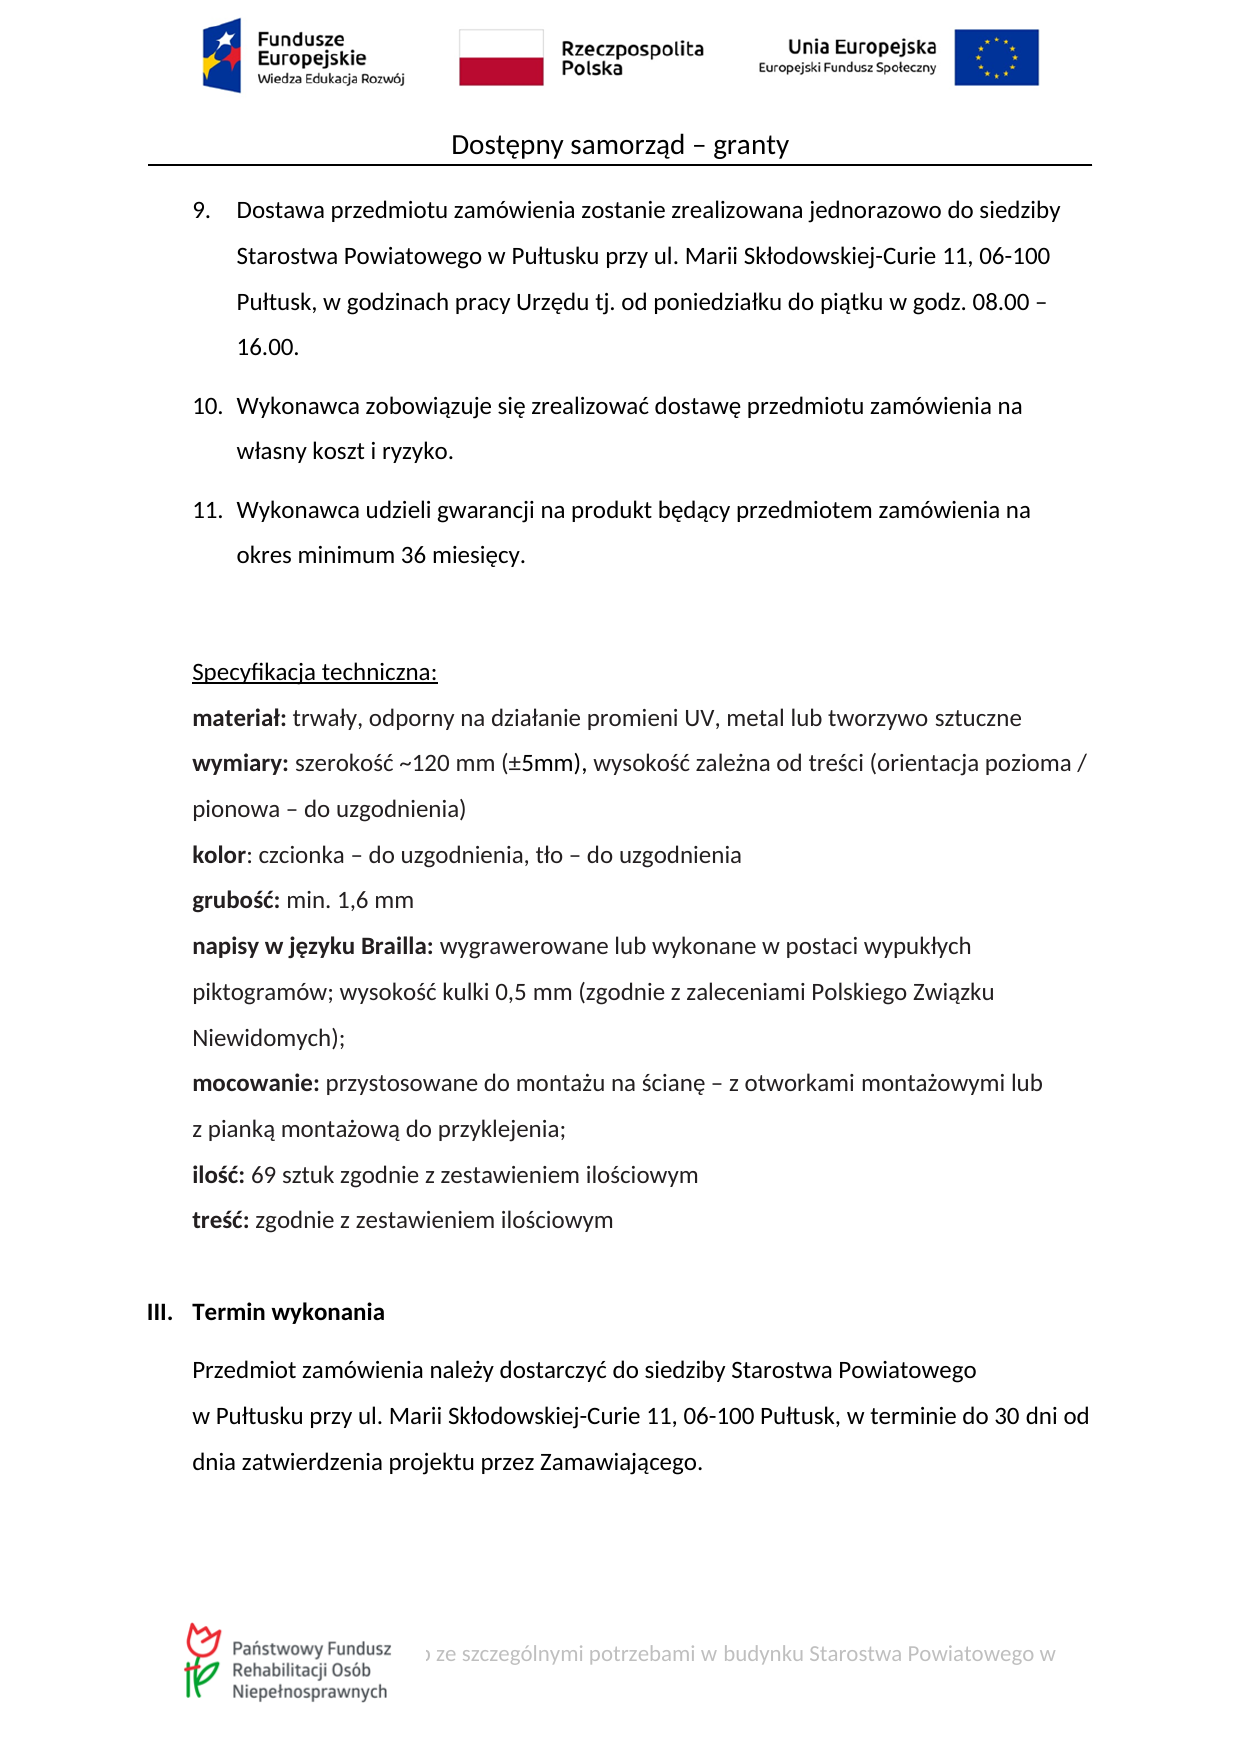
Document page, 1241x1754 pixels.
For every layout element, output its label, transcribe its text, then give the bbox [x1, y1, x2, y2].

text ilość: 69 sztuk zgodnie z zestawieniem ilościowym [192, 1159, 1092, 1189]
text napisy w języku Brailla: wygrawerowane lub wykonane w postaci wypukłych piktogramów; wysokość kulki 0,5 mm (zgodnie z zaleceniami Polskiego Związku Niewidomych); [192, 930, 1092, 1052]
list Dostawa przedmiotu zamówienia zostanie zrealizowana jednorazowo do siedziby Starostwa Powiatowego w Pułtusku przy ul. Marii Skłodowskiej-Curie 11, 06-100 Pułtusk, w godzinach pracy Urzędu tj. od poniedziałku do piątku w godz. 08.00 – 16.00. [192, 194, 1092, 362]
picture [147, 1588, 426, 1732]
text wymiary: szerokość ~120 mm (±5mm), wysokość zależna od treści (orientacja pozioma / pionowa – do uzgodnienia) [192, 747, 1092, 824]
picture [184, 0, 1057, 111]
list Wykonawca udzieli gwarancji na produkt będący przedmiotem zamówienia na okres minimum 36 miesięcy. [192, 494, 1092, 570]
text grubość: min. 1,6 mm [192, 884, 1092, 915]
text kolor: czcionka – do uzgodnienia, tło – do uzgodnienia [192, 839, 1092, 869]
list Przedmiot zamówienia należy dostarczyć do siedziby Starostwa Powiatowego w Pułtusku przy ul. Marii Skłodowskiej-Curie 11, 06-100 Pułtusk, w terminie do 30 dni od dnia zatwierdzenia projektu przez Zamawiającego. [192, 1354, 1092, 1476]
list Termin wykonania [147, 1296, 1092, 1327]
list Wykonawca zobowiązuje się zrealizować dostawę przedmiotu zamówienia na własny koszt i ryzyko. [192, 390, 1092, 466]
text Specyfikacja techniczna: [192, 656, 1092, 686]
text mocowanie: przystosowane do montażu na ścianę – z otworkami montażowymi lub z pianką montażową do przyklejenia; [192, 1067, 1092, 1144]
text materiał: trwały, odporny na działanie promieni UV, metal lub tworzywo sztuczne [192, 702, 1092, 732]
text treść: zgodnie z zestawieniem ilościowym [192, 1205, 1092, 1235]
